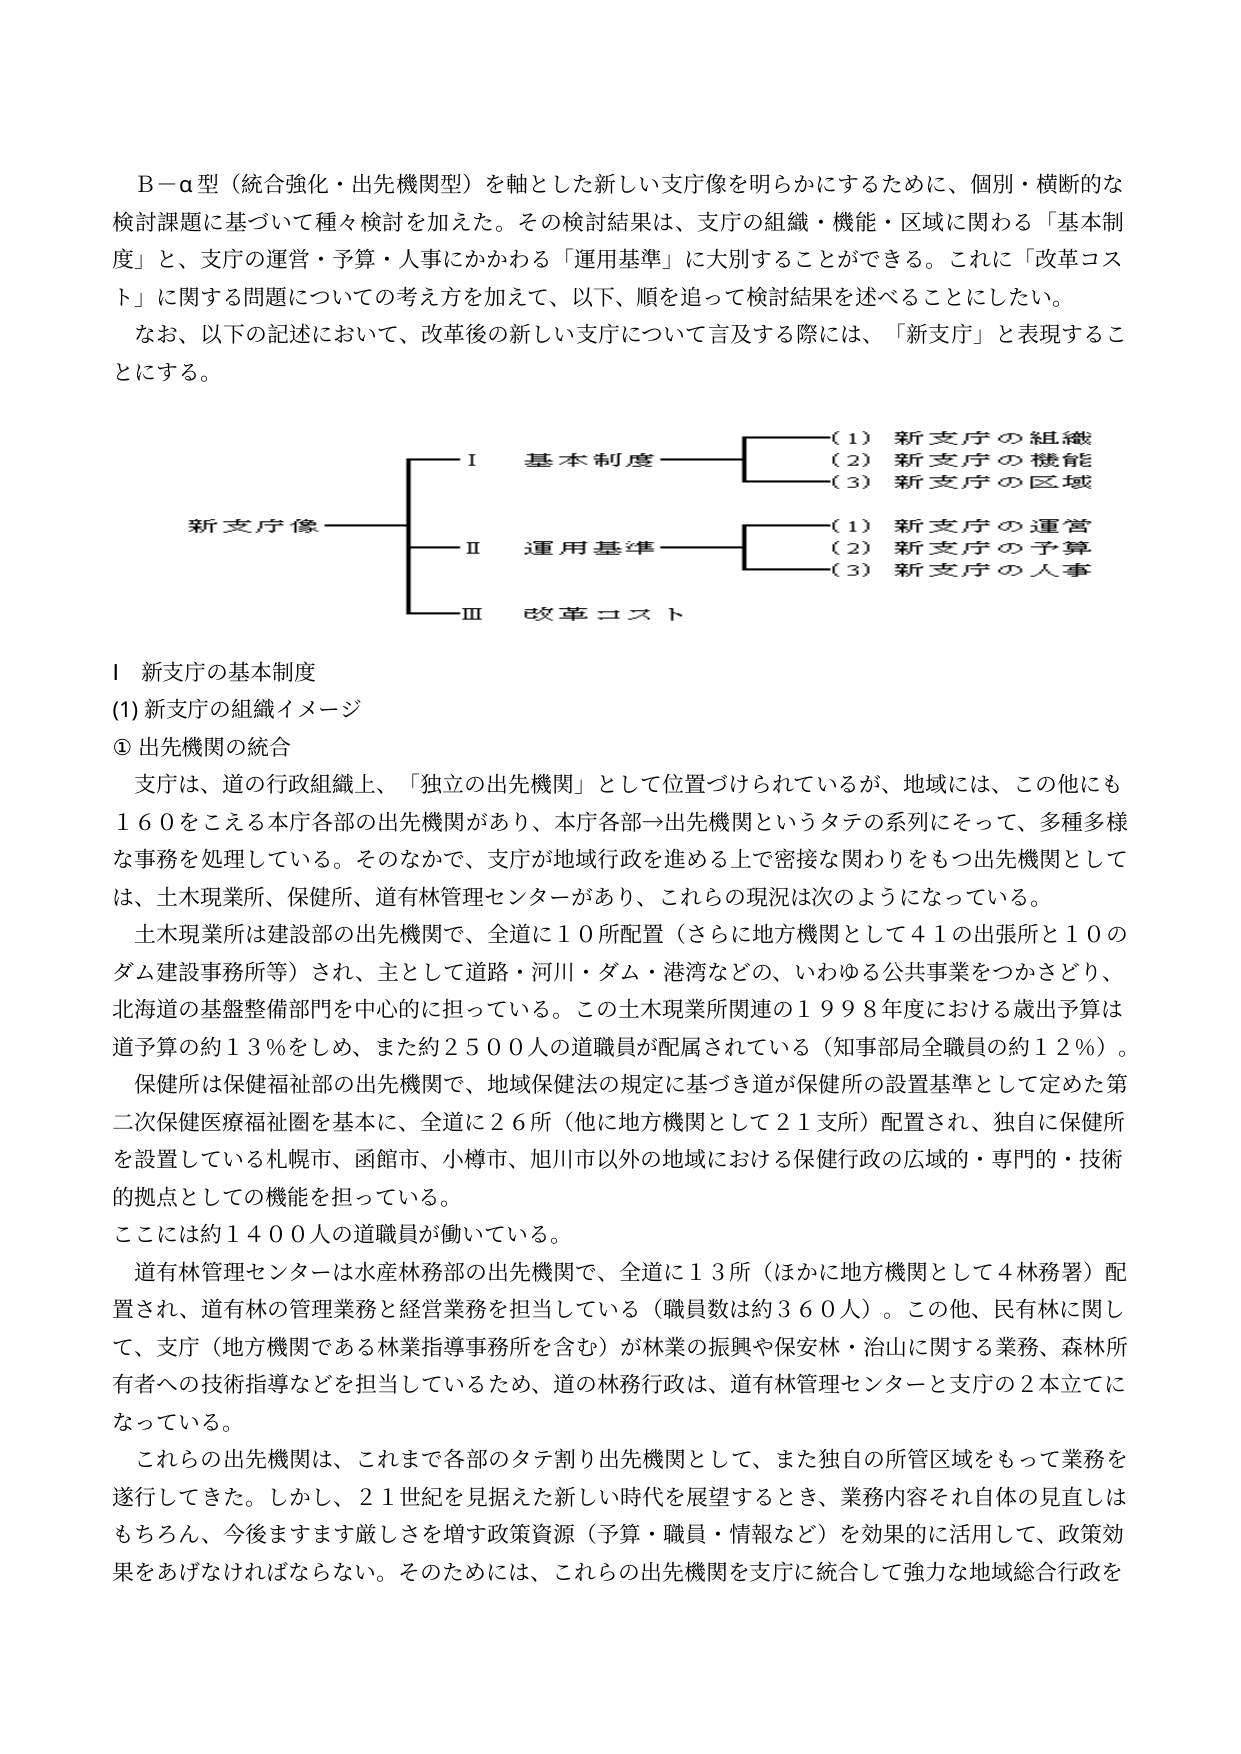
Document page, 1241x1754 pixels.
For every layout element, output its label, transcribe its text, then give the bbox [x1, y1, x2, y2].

text ここには約１４００人の道職員が働いている。 [112, 1214, 1128, 1252]
text ① 出先機関の統合 [112, 727, 1128, 764]
text Ⅰ 新支庁の基本制度 [112, 652, 1128, 689]
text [112, 1439, 1128, 1589]
text 保健所は保健福祉部の出先機関で、地域保健法の規定に基づき道が保健所の設置基準として定めた第二次保健医療福祉圏を基本に、全道に２６所（他に地方機関として２１支所）配置され、独自に保健所を設置している札幌市、函館市、小樽市、旭川市以外の地域における保健行政の広域的・専門的・技術的拠点としての機能を担っている。 [112, 1064, 1128, 1214]
text 支庁は、道の行政組織上、「独立の出先機関」として位置づけられているが、地域には、この他にも１６０をこえる本庁各部の出先機関があり、本庁各部→出先機関というタテの系列にそって、多種多様な事務を処理している。そのなかで、支庁が地域行政を進める上で密接な関わりをもつ出先機関としては、土木現業所、保健所、道有林管理センターがあり、これらの現況は次のようになっている。 [112, 764, 1128, 914]
text 道有林管理センターは水産林務部の出先機関で、全道に１３所（ほかに地方機関として４林務署）配置され、道有林の管理業務と経営業務を担当している（職員数は約３６０人）。この他、民有林に関して、支庁（地方機関である林業指導事務所を含む）が林業の振興や保安林・治山に関する業務、森林所有者への技術指導などを担当しているため、道の林務行政は、道有林管理センターと支庁の２本立てになっている。 [112, 1252, 1128, 1439]
picture [112, 427, 1141, 627]
text なお、以下の記述において、改革後の新しい支庁について言及する際には、「新支庁」と表現することにする。 [112, 314, 1128, 389]
text (1) 新支庁の組織イメージ [112, 689, 1128, 727]
text 土木現業所は建設部の出先機関で、全道に１０所配置（さらに地方機関として４１の出張所と１０のダム建設事務所等）され、主として道路・河川・ダム・港湾などの、いわゆる公共事業をつかさどり、北海道の基盤整備部門を中心的に担っている。この土木現業所関連の１９９８年度における歳出予算は道予算の約１３％をしめ、また約２５００人の道職員が配属されている（知事部局全職員の約１２％）。 [112, 914, 1128, 1064]
text Ｂ－α型（統合強化・出先機関型）を軸とした新しい支庁像を明らかにするために、個別・横断的な検討課題に基づいて種々検討を加えた。その検討結果は、支庁の組織・機能・区域に関わる「基本制度」と、支庁の運営・予算・人事にかかわる「運用基準」に大別することができる。これに「改革コスト」に関する問題についての考え方を加えて、以下、順を追って検討結果を述べることにしたい。 [112, 164, 1128, 314]
